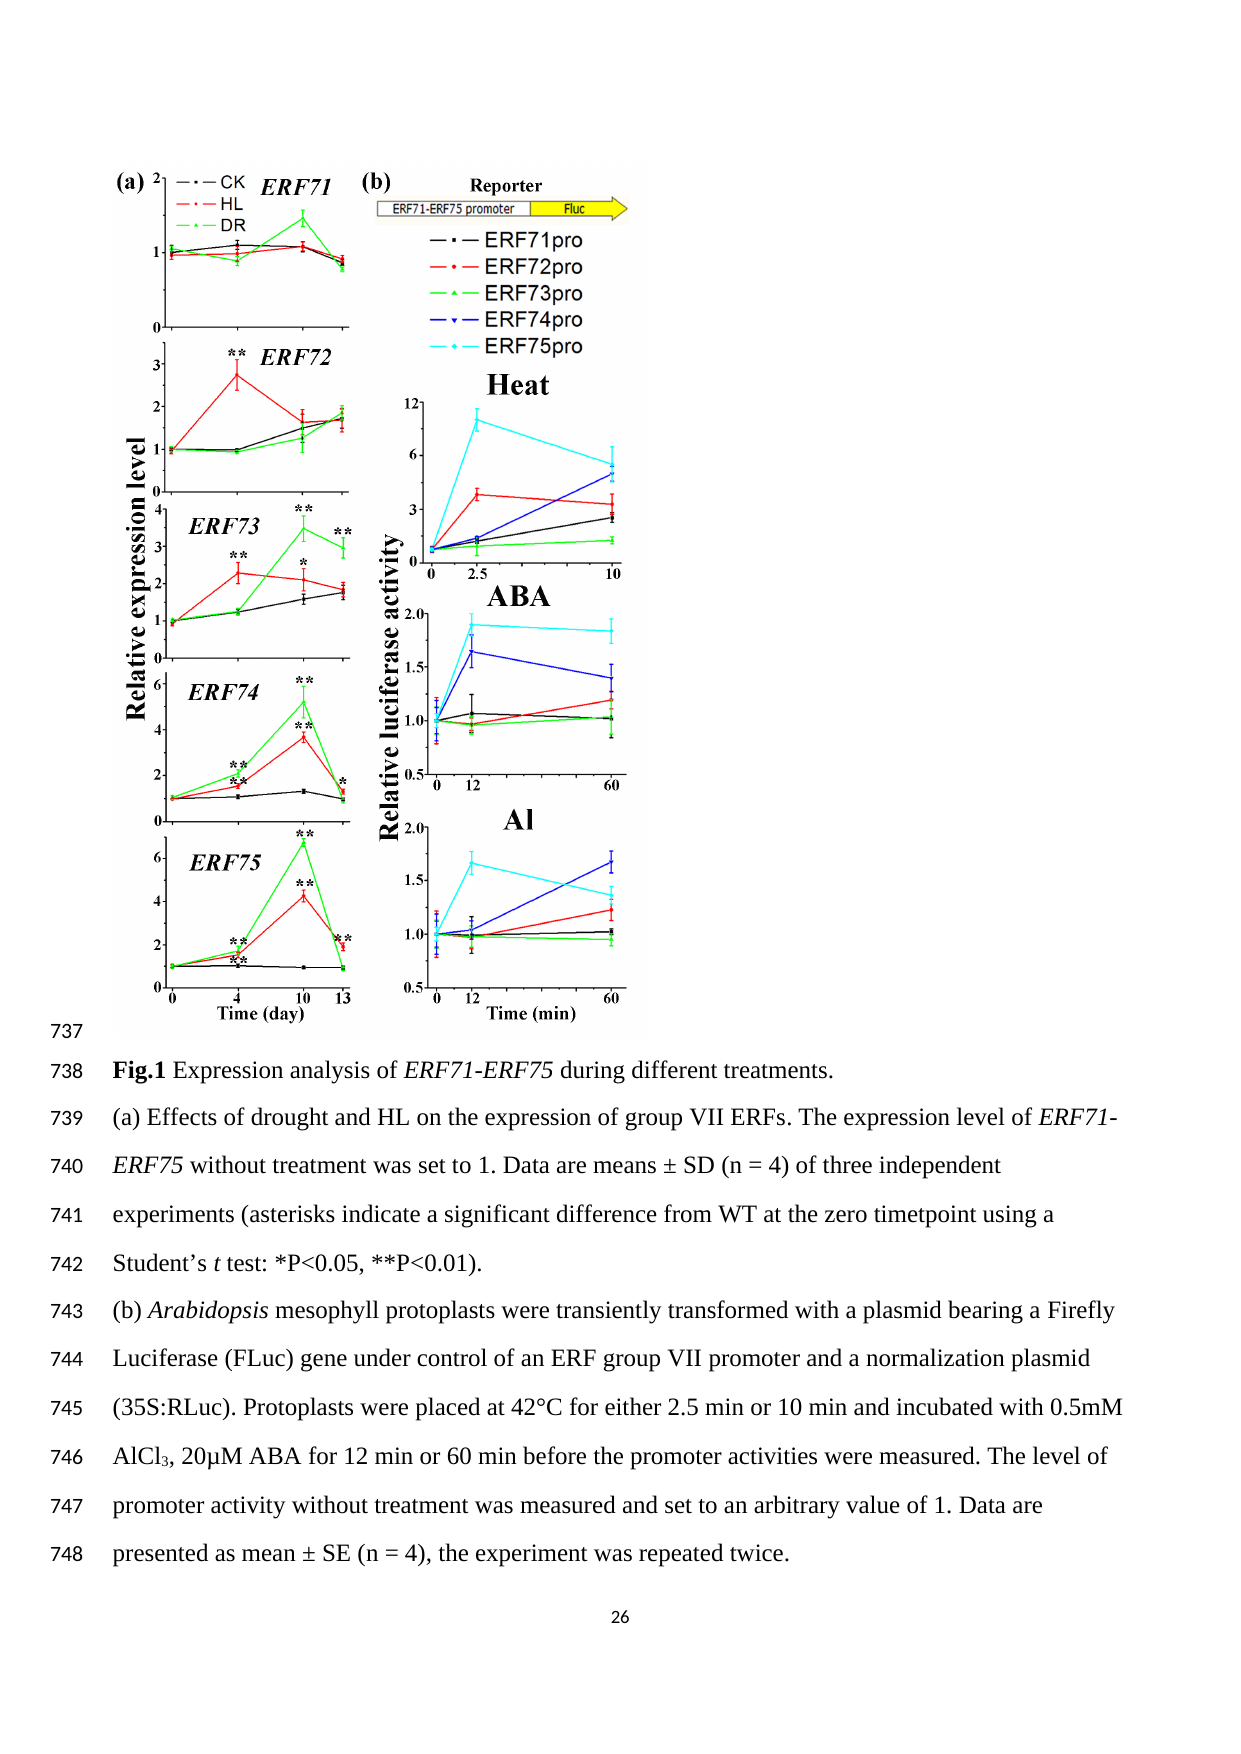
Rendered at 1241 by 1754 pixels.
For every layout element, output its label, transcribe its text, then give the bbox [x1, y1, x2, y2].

text (b) Arabidopsis mesophyll protoplasts were transiently transformed with a plasmid bearing a Firefly Luciferase (FLuc) gene under control of an ERF group VII promoter and a normalization plasmid (35S:RLuc). Protoplasts were placed at 42°C for either 2.5 min or 10 min and incubated with 0.5mM AlCl3, 20µM ABA for 12 min or 60 min before the promoter activities were measured. The level of promoter activity without treatment was measured and set to an arbitrary value of 1. Data are presented as mean ± SE (n = 4), the experiment was repeated twice. [112, 1293, 1128, 1569]
text (a) Effects of drought and HL on the expression of group VII ERFs. The expression level of ERF71-ERF75 without treatment was set to 1. Data are means ± SD (n = 4) of three independent experiments (asterisks indicate a significant difference from WT at the zero timetpoint using a Student’s t test: *P<0.05, **P<0.01). [112, 1100, 1128, 1278]
picture [112, 162, 651, 1039]
text Fig.1 Expression analysis of ERF71-ERF75 during different treatments. [112, 1053, 1128, 1085]
